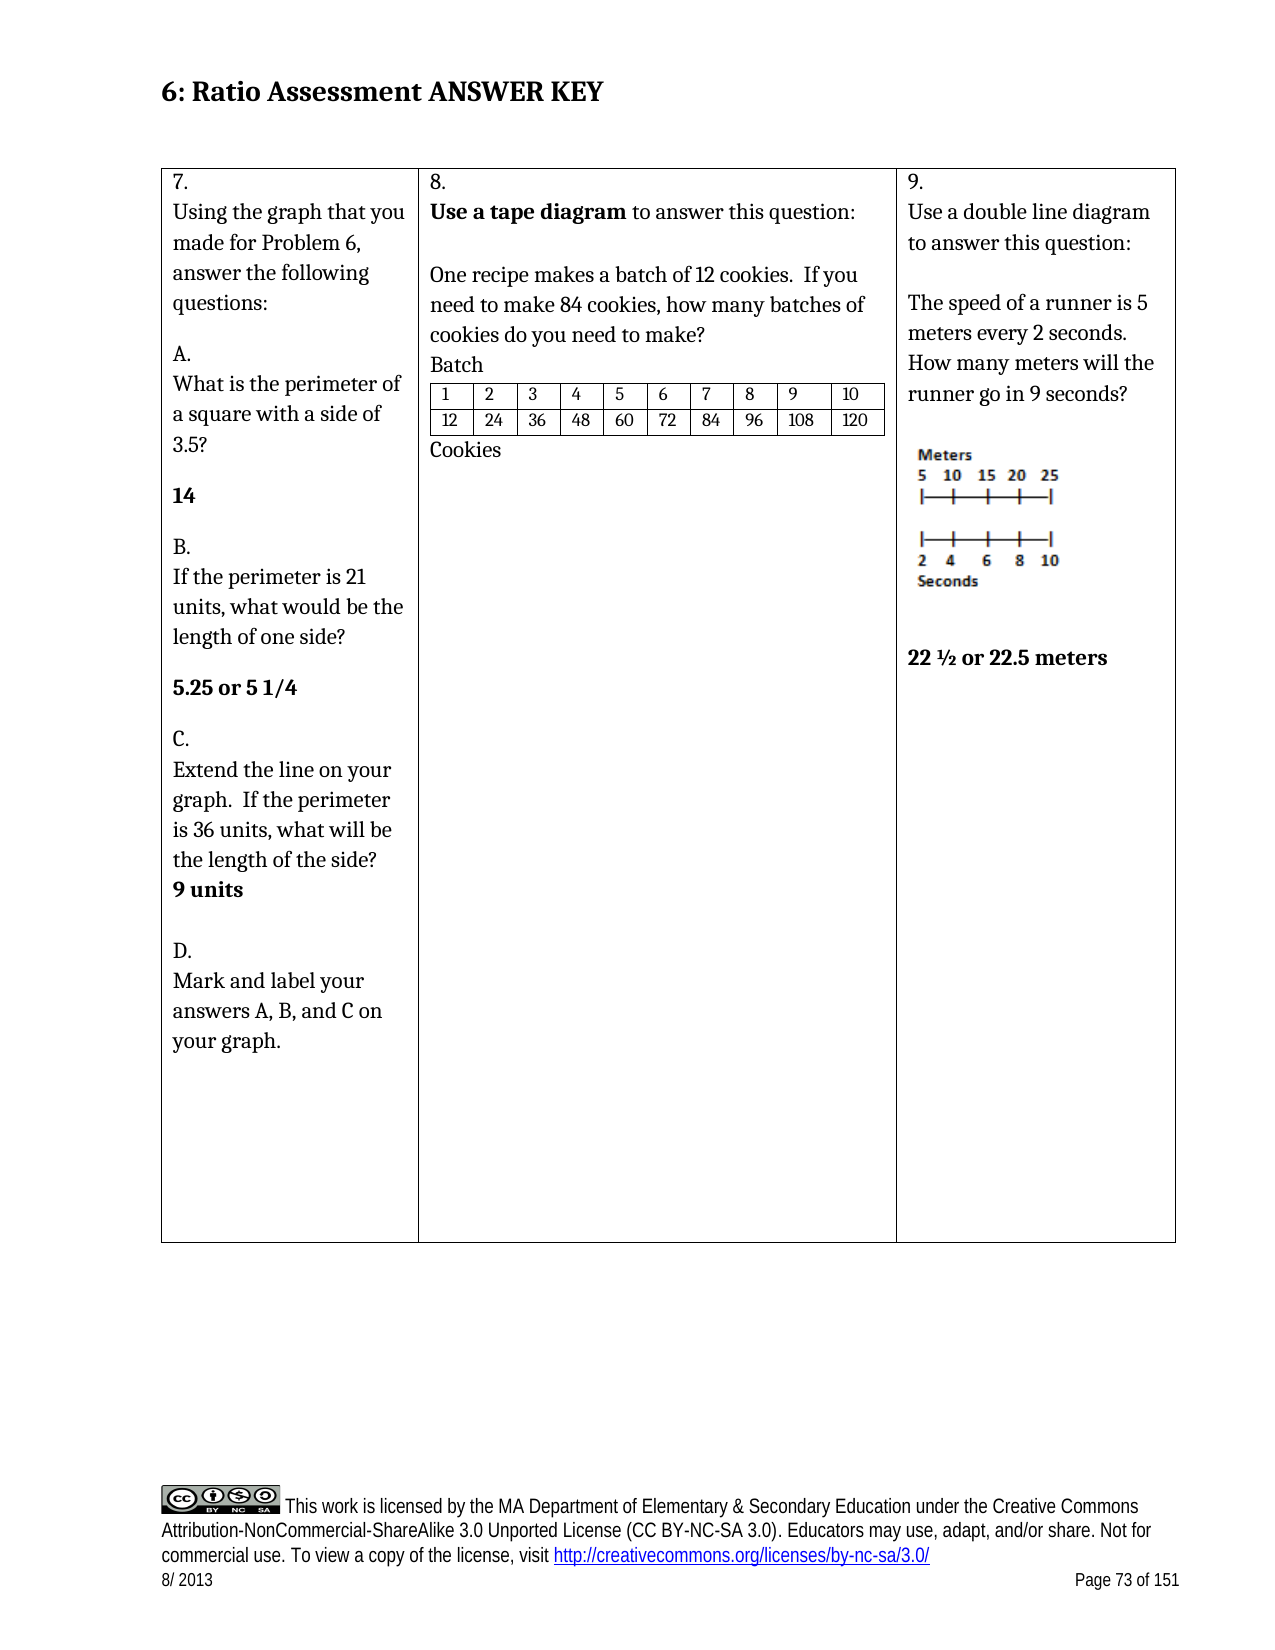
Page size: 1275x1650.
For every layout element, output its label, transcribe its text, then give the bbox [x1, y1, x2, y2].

picture [161, 1485, 281, 1514]
picture [907, 440, 1066, 593]
table_header 9. Use a double line diagram to answer this question: The speed of a runner is 5 meters every 2 seconds. How many meters will the runner go in 9 seconds? 22 ½ or 22.5 meters [897, 169, 1175, 1242]
table_header 7. Using the graph that you made for Problem 6, answer the following questions: A. What is the perimeter of a square with a side of 3.5? 14 B. If the perimeter is 21 units, what would be the length of one side? 5.25 or 5 1/4 C. Extend the line on your graph. If the perimeter is 36 units, what will be the length of the side? 9 units D. Mark and label your answers A, B, and C on your graph. [162, 169, 418, 1242]
text 6: Ratio Assessment ANSWER KEY [161, 75, 1200, 108]
table_header 8. Use a tape diagram to answer this question: One recipe makes a batch of 12 cookies. If you need to make 84 cookies, how many batches of cookies do you need to make? Batch Cookies [419, 169, 896, 1242]
